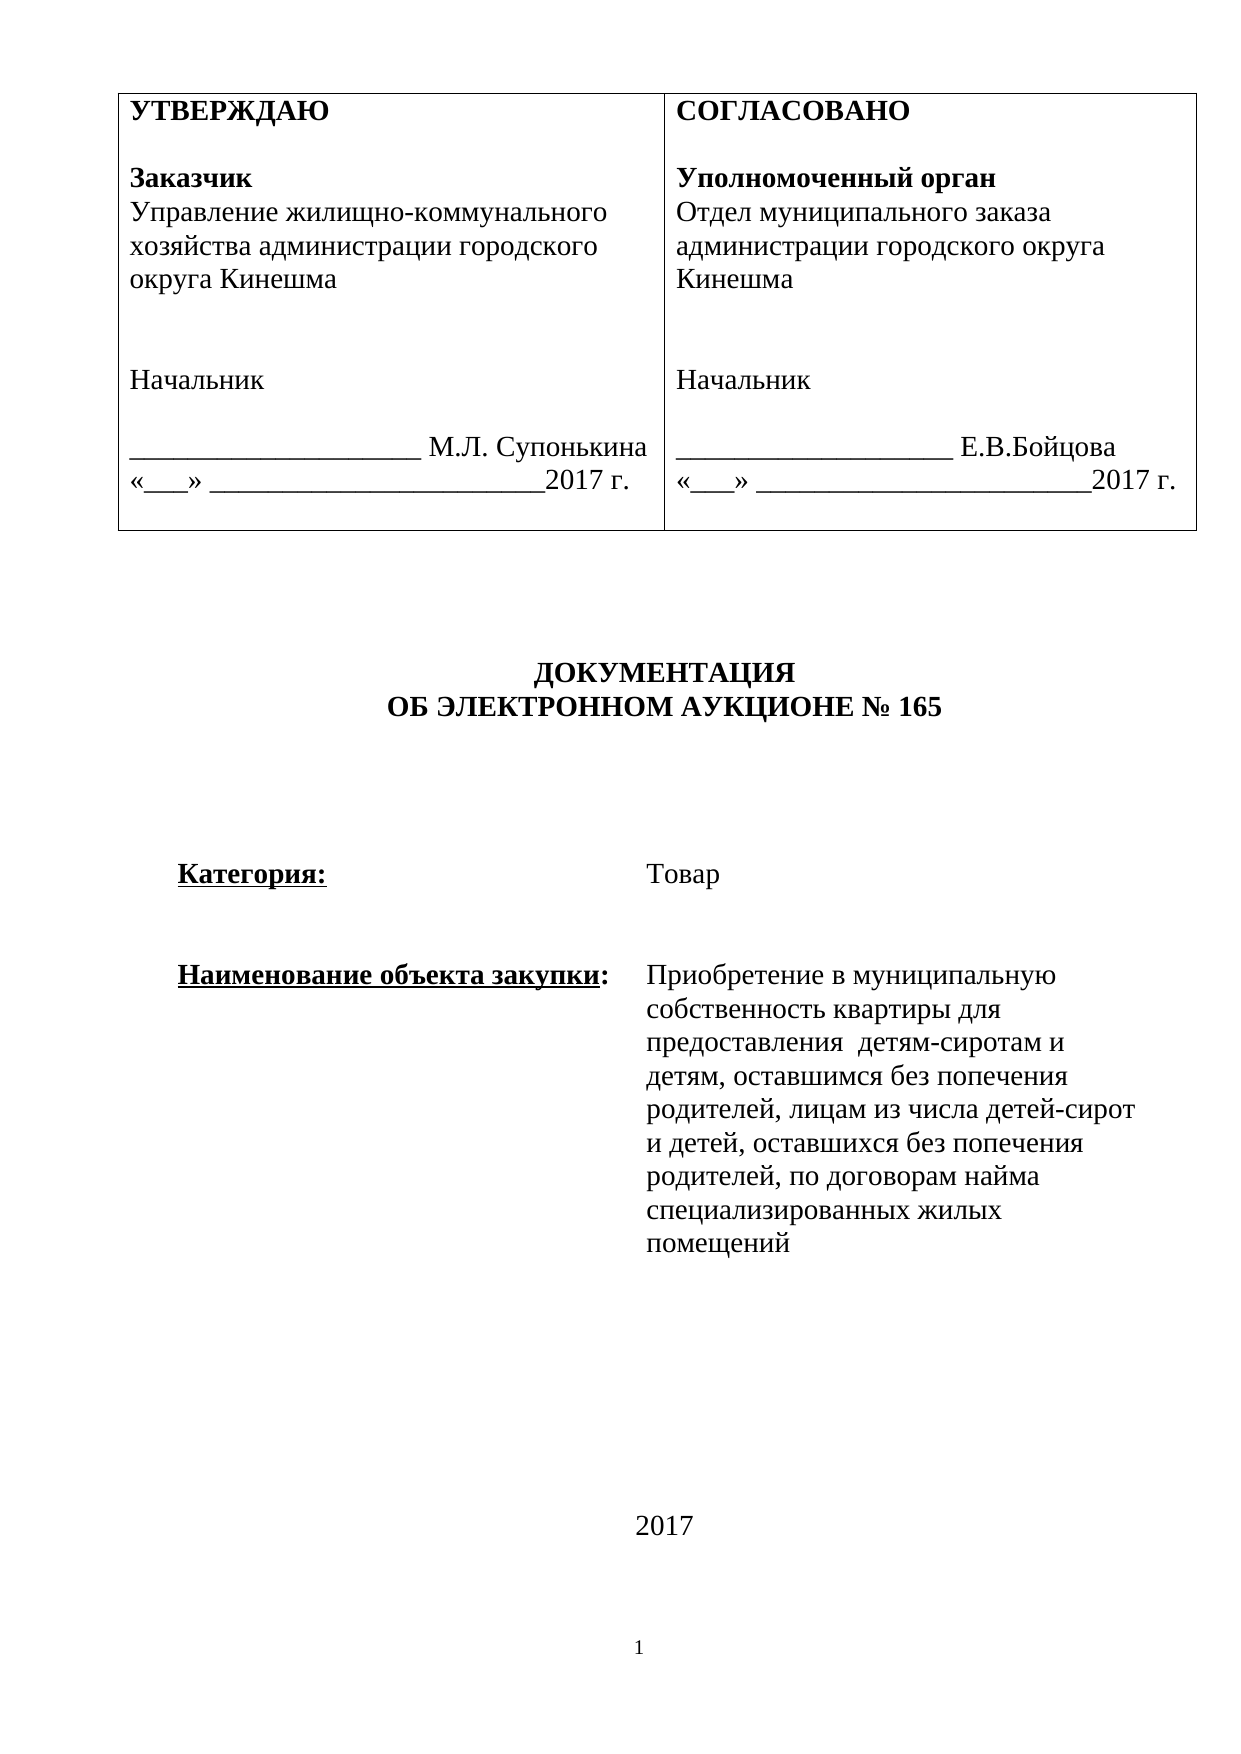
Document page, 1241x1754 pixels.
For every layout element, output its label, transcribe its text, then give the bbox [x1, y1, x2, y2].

text ОБ ЭЛЕКТРОННОМ АУКЦИОНЕ № 165 [177, 689, 1152, 722]
table_header УТВЕРЖДАЮ Заказчик Управление жилищно-коммунального хозяйства администрации городского округа Кинешма Начальник ____________________ М.Л. Супонькина «___» _______________________2017 г. [119, 94, 664, 529]
text 2017 [177, 1508, 1152, 1542]
table_header СОГЛАСОВАНО Уполномоченный орган Отдел муниципального заказа администрации городского округа Кинешма Начальник ___________________ Е.В.Бойцова «___» _______________________2017 г. [665, 94, 1196, 529]
table_header Товар [635, 857, 1163, 957]
table_cell Приобретение в муниципальную собственность квартиры для предоставления детям-сиротам и детям, оставшимся без попечения родителей, лицам из числа детей-сирот и детей, оставшихся без попечения родителей, по договорам найма специализированных жилых помещений [635, 957, 1163, 1259]
table_header Категория: [166, 857, 635, 957]
text ДОКУМЕНТАЦИЯ [177, 655, 1152, 689]
table_cell Наименование объекта закупки: [166, 957, 635, 1259]
